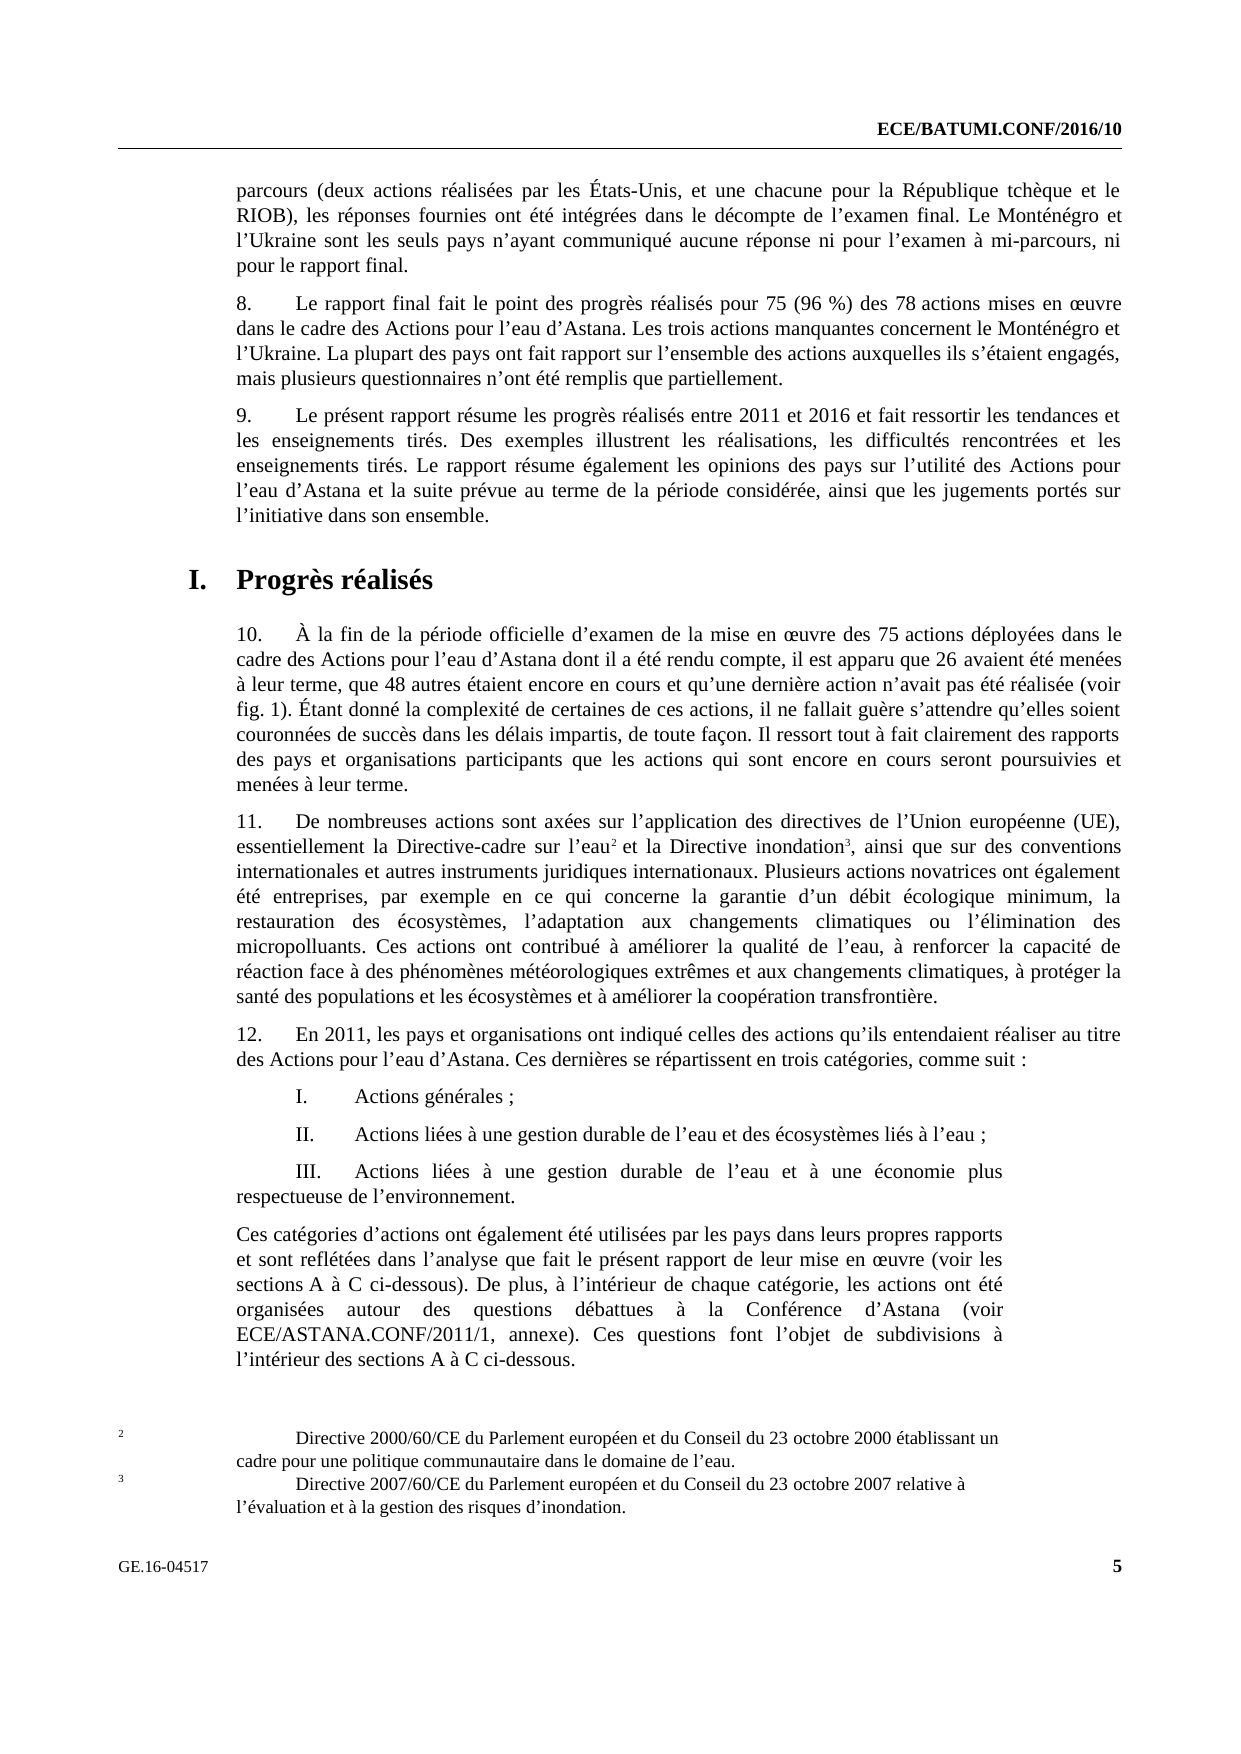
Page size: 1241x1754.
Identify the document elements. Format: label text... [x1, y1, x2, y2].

text Le rapport final fait le point des progrès réalisés pour 75 (96 %) des 78 actions mises en œuvre dans le cadre des Actions pour l’eau d’Astana. Les trois actions manquantes concernent le Monténégro et l’Ukraine. La plupart des pays ont fait rapport sur l’ensemble des actions auxquelles ils s’étaient engagés, mais plusieurs questionnaires n’ont été remplis que partiellement. [236, 290, 1122, 390]
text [236, 177, 1122, 277]
text I. Progrès réalisés [118, 565, 1004, 596]
text I. Actions générales ; [236, 1083, 1004, 1108]
text En 2011, les pays et organisations ont indiqué celles des actions qu’ils entendaient réaliser au titre des Actions pour l’eau d’Astana. Ces dernières se répartissent en trois catégories, comme suit : [236, 1021, 1122, 1071]
text Le présent rapport résume les progrès réalisés entre 2011 et 2016 et fait ressortir les tendances et les enseignements tirés. Des exemples illustrent les réalisations, les difficultés rencontrées et les enseignements tirés. Le rapport résume également les opinions des pays sur l’utilité des Actions pour l’eau d’Astana et la suite prévue au terme de la période considérée, ainsi que les jugements portés sur l’initiative dans son ensemble. [236, 402, 1122, 527]
text À la fin de la période officielle d’examen de la mise en œuvre des 75 actions déployées dans le cadre des Actions pour l’eau d’Astana dont il a été rendu compte, il est apparu que 26 avaient été menées à leur terme, que 48 autres étaient encore en cours et qu’une dernière action n’avait pas été réalisée (voir fig. 1). Étant donné la complexité de certaines de ces actions, il ne fallait guère s’attendre qu’elles soient couronnées de succès dans les délais impartis, de toute façon. Il ressort tout à fait clairement des rapports des pays et organisations participants que les actions qui sont encore en cours seront poursuivies et menées à leur terme. [236, 621, 1122, 796]
list III. Actions liées à une gestion durable de l’eau et à une économie plus respectueuse de l’environnement. [236, 1158, 1004, 1208]
list Ces catégories d’actions ont également été utilisées par les pays dans leurs propres rapports et sont reflétées dans l’analyse que fait le présent rapport de leur mise en œuvre (voir les sections A à C ci-dessous). De plus, à l’intérieur de chaque catégorie, les actions ont été organisées autour des questions débattues à la Conférence d’Astana (voir ECE/ASTANA.CONF/2011/1, annexe). Ces questions font l’objet de subdivisions à l’intérieur des sections A à C ci-dessous. [236, 1221, 1004, 1371]
text De nombreuses actions sont axées sur l’application des directives de l’Union européenne (UE), essentiellement la Directive-cadre sur l’eau et la Directive inondation, ainsi que sur des conventions internationales et autres instruments juridiques internationaux. Plusieurs actions novatrices ont également été entreprises, par exemple en ce qui concerne la garantie d’un débit écologique minimum, la restauration des écosystèmes, l’adaptation aux changements climatiques ou l’élimination des micropolluants. Ces actions ont contribué à améliorer la qualité de l’eau, à renforcer la capacité de réaction face à des phénomènes météorologiques extrêmes et aux changements climatiques, à protéger la santé des populations et les écosystèmes et à améliorer la coopération transfrontière. [236, 808, 1122, 1008]
list II. Actions liées à une gestion durable de l’eau et des écosystèmes liés à l’eau ; [236, 1121, 1004, 1146]
